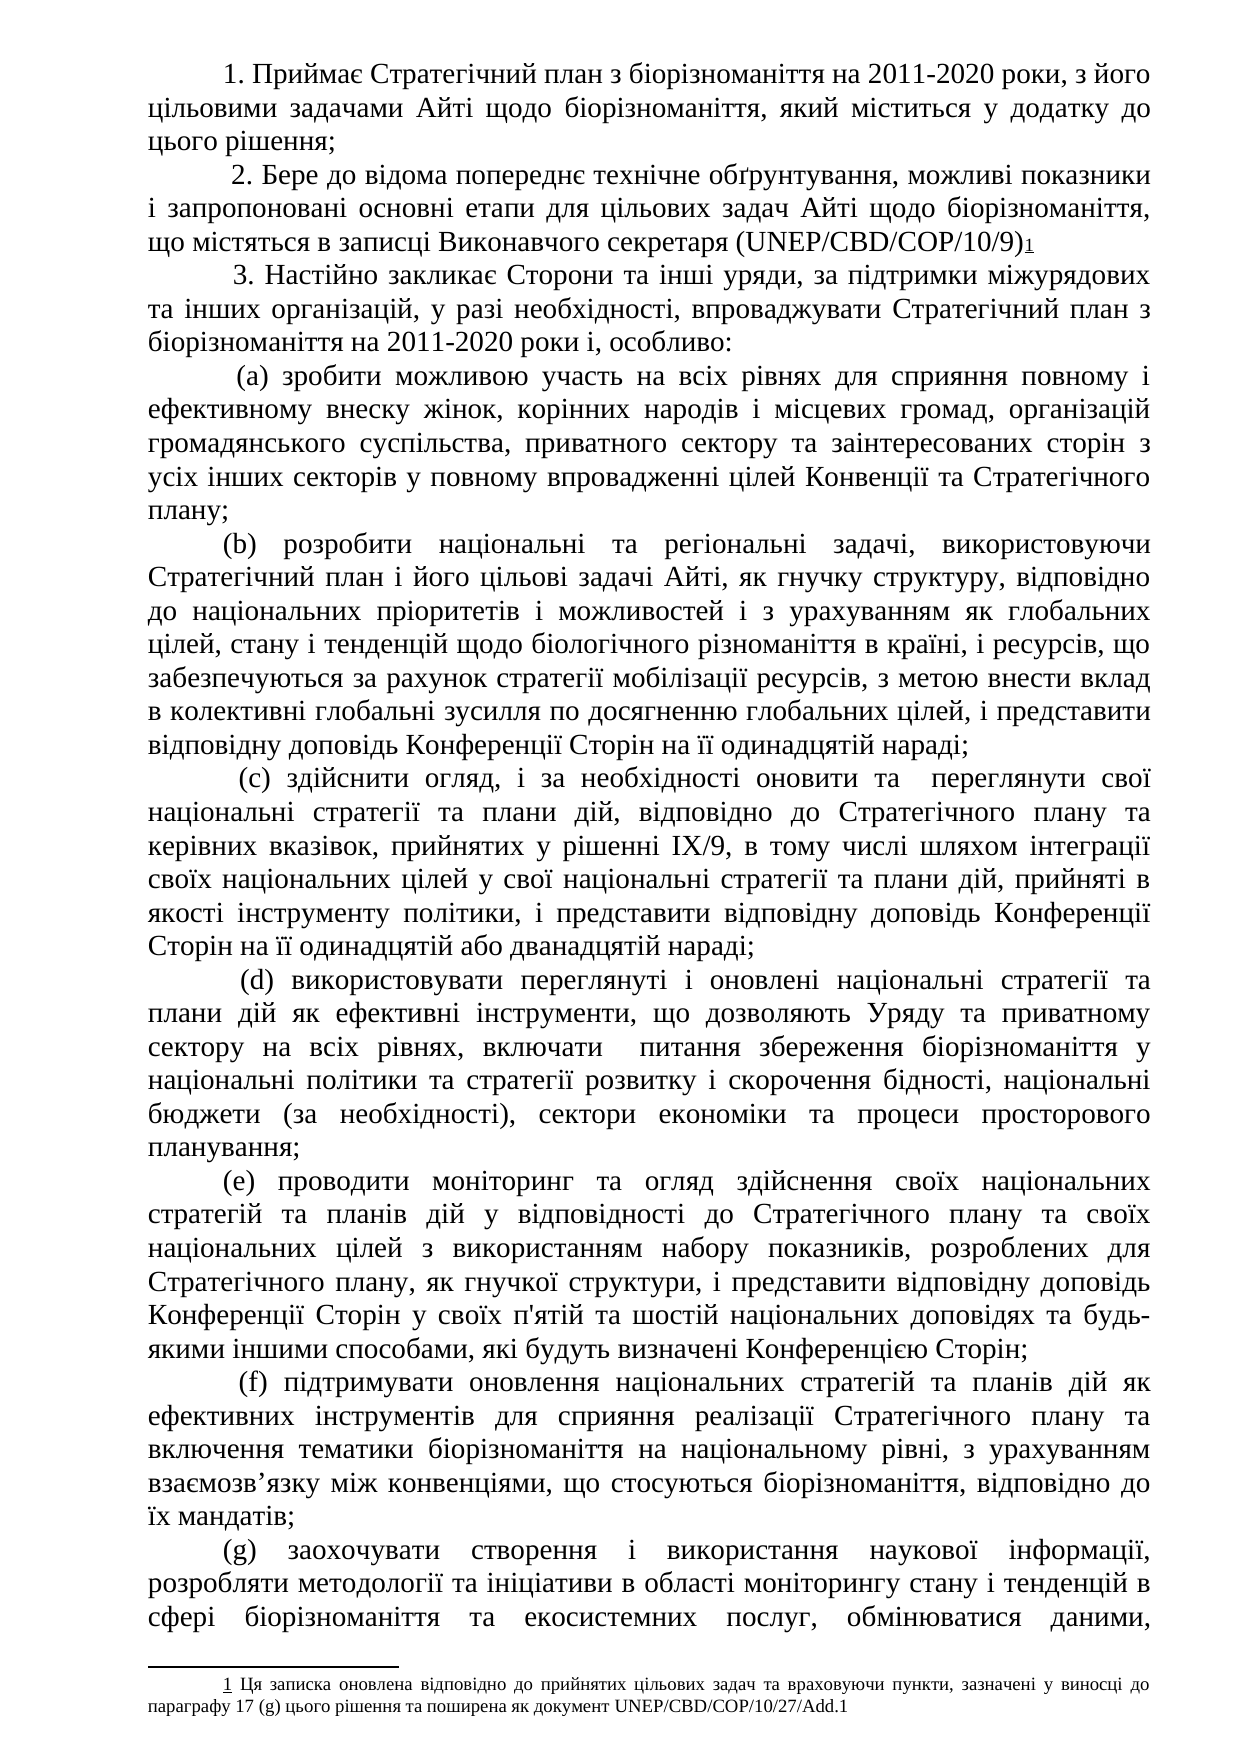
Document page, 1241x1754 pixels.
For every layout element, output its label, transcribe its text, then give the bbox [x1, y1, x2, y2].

text 1. Приймає Стратегічний план з біорізноманіття на 2011-2020 роки, з його цільовими задачами Айті щодо біорізноманіття, який міститься у додатку до цього рішення; [148, 56, 1152, 157]
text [148, 1532, 1152, 1633]
text (а) зробити можливою участь на всіх рівнях для сприяння повному і ефективному внеску жінок, корінних народів і місцевих громад, організацій громадянського суспільства, приватного сектору та заінтересованих сторін з усіх інших секторів у повному впровадженні цілей Конвенції та Стратегічного плану; [148, 358, 1152, 526]
text (d) використовувати переглянуті і оновлені національні стратегії та плани дій як ефективні інструменти, що дозволяють Уряду та приватному сектору на всіх рівнях, включати питання збереження біорізноманіття у національні політики та стратегії розвитку і скорочення бідності, національні бюджети (за необхідності), сектори економіки та процеси просторового планування; [148, 962, 1152, 1163]
text 3. Настійно закликає Сторони та інші уряди, за підтримки міжурядових та інших організацій, у разі необхідності, впроваджувати Стратегічний план з біорізноманіття на 2011-2020 роки і, особливо: [148, 257, 1152, 358]
text (е) проводити моніторинг та огляд здійснення своїх національних стратегій та планів дій у відповідності до Стратегічного плану та своїх національних цілей з використанням набору показників, розроблених для Стратегічного плану, як гнучкої структури, і представити відповідну доповідь Конференції Сторін у своїх п'ятій та шостій національних доповідях та будь-якими іншими способами, які будуть визначені Конференцією Сторін; [148, 1163, 1152, 1364]
text (b) розробити національні та регіональні задачі, використовуючи Стратегічний план і його цільові задачі Айті, як гнучку структуру, відповідно до національних пріоритетів і можливостей і з урахуванням як глобальних цілей, стану і тенденцій щодо біологічного різноманіття в країні, і ресурсів, що забезпечуються за рахунок стратегії мобілізації ресурсів, з метою внести вклад в колективні глобальні зусилля по досягненню глобальних цілей, і представити відповідну доповідь Конференції Сторін на її одинадцятій нараді; [148, 526, 1152, 761]
text (с) здійснити огляд, і за необхідності оновити та переглянути свої національні стратегії та плани дій, відповідно до Стратегічного плану та керівних вказівок, прийнятих у рішенні IХ/9, в тому числі шляхом інтеграції своїх національних цілей у свої національні стратегії та плани дій, прийняті в якості інструменту політики, і представити відповідну доповідь Конференції Сторін на її одинадцятій або дванадцятій нараді; [148, 761, 1152, 962]
text (f) підтримувати оновлення національних стратегій та планів дій як ефективних інструментів для сприяння реалізації Стратегічного плану та включення тематики біорізноманіття на національному рівні, з урахуванням взаємозв’язку між конвенціями, що стосуються біорізноманіття, відповідно до їх мандатів; [148, 1364, 1152, 1532]
text 2. Бере до відома попереднє технічне обґрунтування, можливі показники і запропоновані основні етапи для цільових задач Айті щодо біорізноманіття, що містяться в записці Виконавчого секретаря (UNEP/CBD/COP/10/9) [148, 157, 1152, 257]
